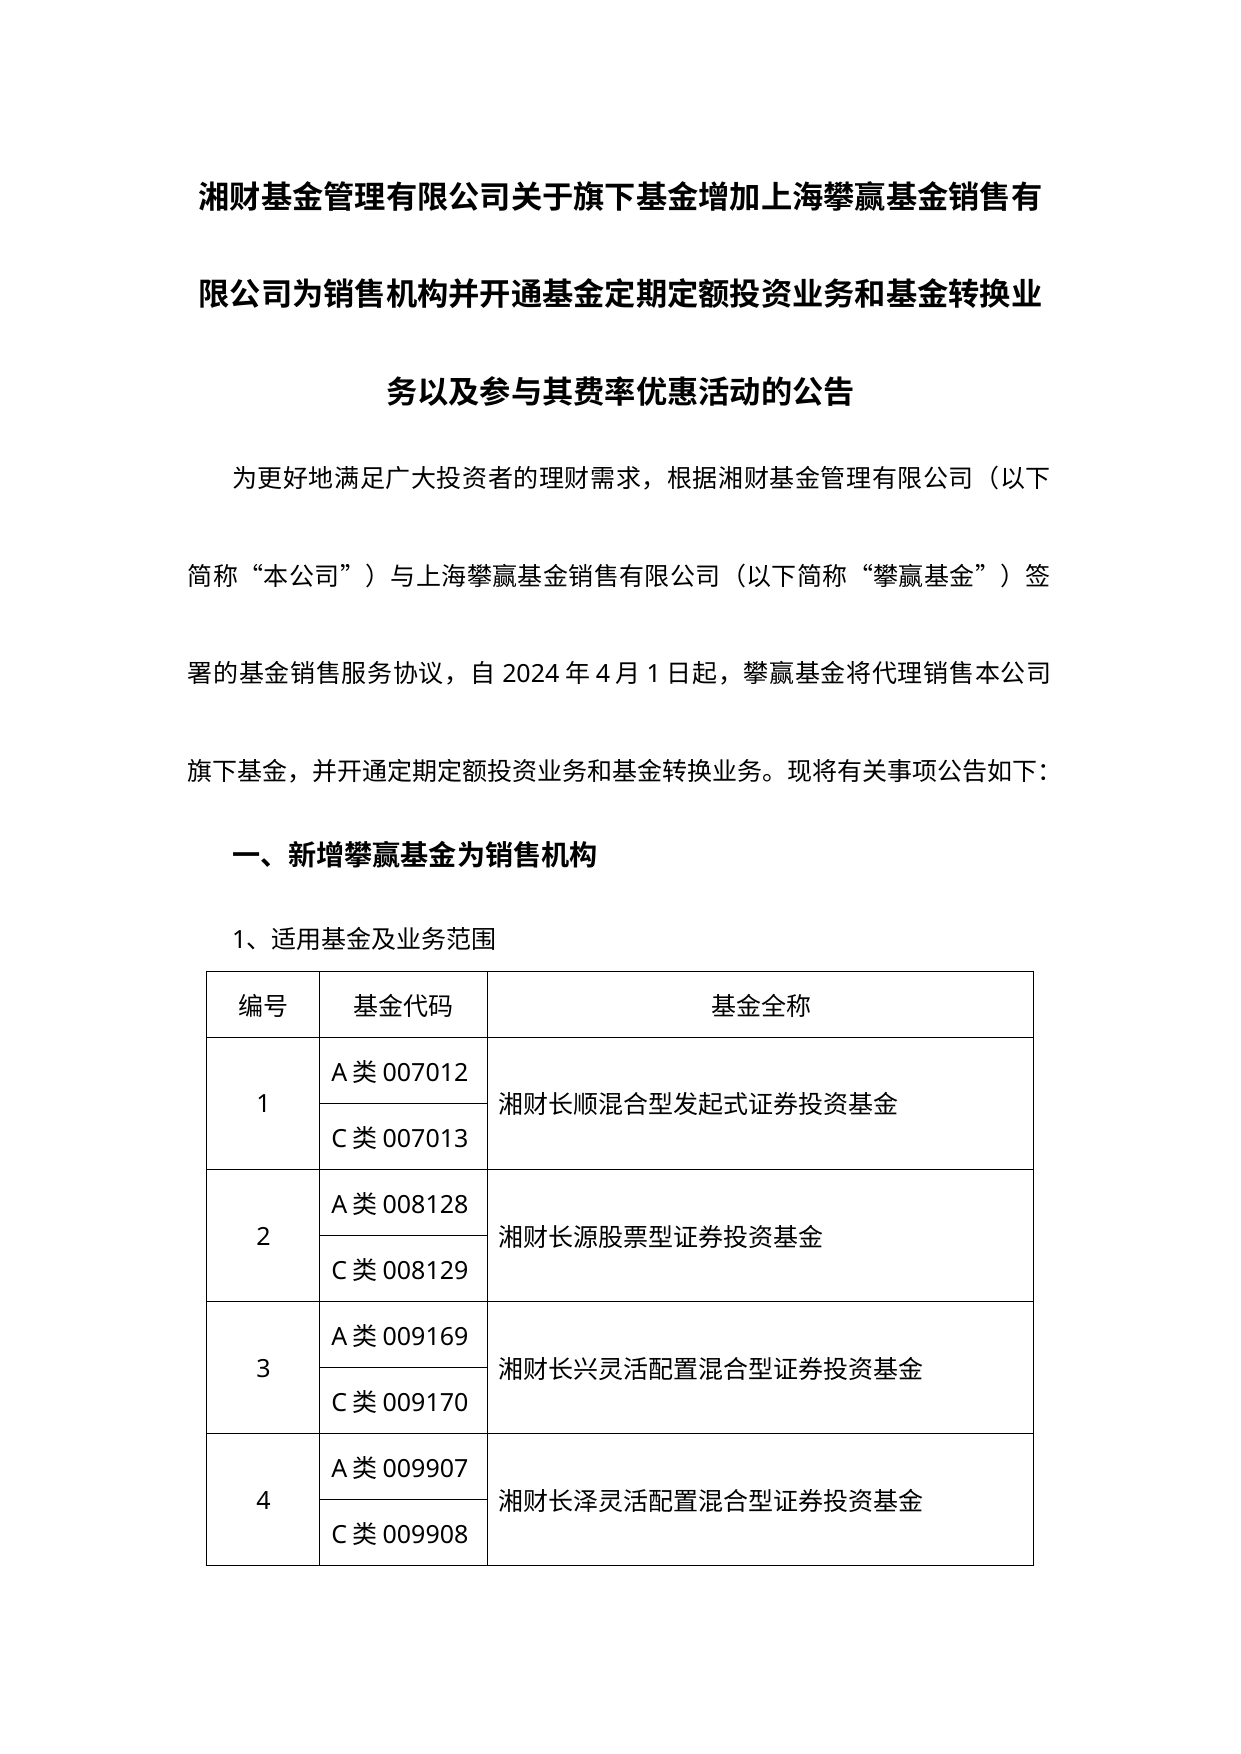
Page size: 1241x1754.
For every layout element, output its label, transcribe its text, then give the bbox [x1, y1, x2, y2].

text 1、适用基金及业务范围 [187, 906, 1053, 971]
table_cell 湘财长顺混合型发起式证券投资基金 [488, 1038, 1033, 1169]
table_cell 3 [207, 1302, 319, 1433]
table_cell 湘财长源股票型证券投资基金 [488, 1170, 1033, 1301]
table_cell 1 [207, 1038, 319, 1169]
table_header 基金代码 [320, 972, 487, 1037]
text 为更好地满足广大投资者的理财需求，根据湘财基金管理有限公司（以下简称“本公司”）与上海攀赢基金销售有限公司（以下简称“攀赢基金”）签署的基金销售服务协议，自2024年4月1日起，攀赢基金将代理销售本公司旗下基金，并开通定期定额投资业务和基金转换业务。现将有关事项公告如下： [187, 444, 1053, 802]
table_header 基金全称 [488, 972, 1033, 1037]
table_cell C类 009170 [320, 1368, 487, 1433]
table_cell A类 007012 [320, 1038, 487, 1103]
table_cell 湘财长泽灵活配置混合型证券投资基金 [488, 1434, 1033, 1565]
table_cell C类 008129 [320, 1236, 487, 1301]
table_cell A类 009907 [320, 1434, 487, 1499]
table_header 编号 [207, 972, 319, 1037]
text 湘财基金管理有限公司关于旗下基金增加上海攀赢基金销售有限公司为销售机构并开通基金定期定额投资业务和基金转换业务以及参与其费率优惠活动的公告 [187, 162, 1053, 422]
table_cell C类 007013 [320, 1104, 487, 1169]
table_cell 4 [207, 1434, 319, 1565]
text 一、新增攀赢基金为销售机构 [187, 820, 1053, 885]
table_cell 湘财长兴灵活配置混合型证券投资基金 [488, 1302, 1033, 1433]
table_cell 2 [207, 1170, 319, 1301]
table_cell A类 008128 [320, 1170, 487, 1235]
table_cell A类 009169 [320, 1302, 487, 1367]
table_cell C类 009908 [320, 1500, 487, 1565]
